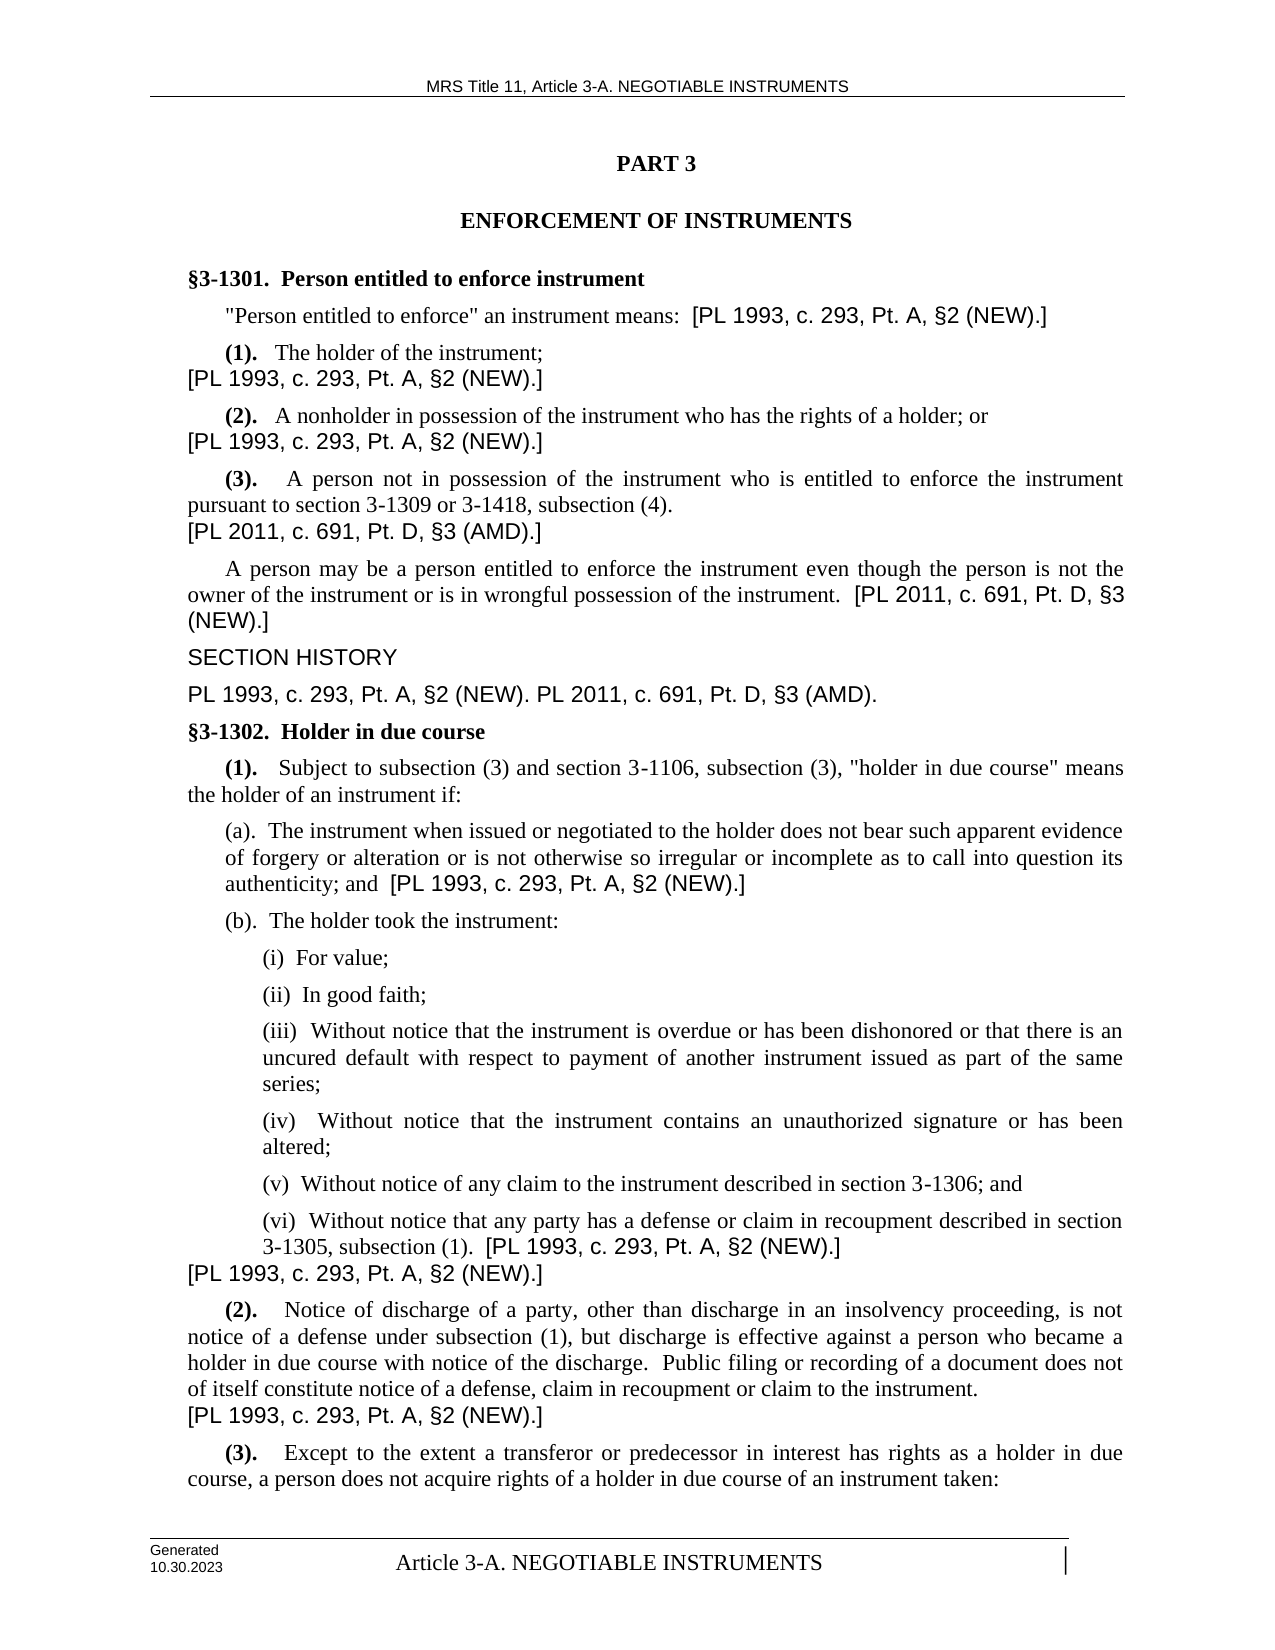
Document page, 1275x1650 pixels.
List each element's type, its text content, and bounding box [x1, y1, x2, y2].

text (iv) Without notice that the instrument contains an unauthorized signature or has been altered; [262, 1107, 1125, 1160]
text (1). The holder of the instrument; [187, 339, 1125, 365]
text PART 3 [187, 150, 1125, 176]
text (iii) Without notice that the instrument is overdue or has been dishonored or that there is an uncured default with respect to payment of another instrument issued as part of the same series; [262, 1017, 1125, 1097]
text (3). A person not in possession of the instrument who is entitled to enforce the instrument pursuant to section 3‑1309 or 3‑1418, subsection (4). [187, 465, 1125, 518]
text (1). Subject to subsection (3) and section 3‑1106, subsection (3), "holder in due course" means the holder of an instrument if: [187, 754, 1125, 807]
text (a). The instrument when issued or negotiated to the holder does not bear such apparent evidence of forgery or alteration or is not otherwise so irregular or incomplete as to call into question its authenticity; and [PL 1993, c. 293, Pt. A, §2 (NEW).] [225, 818, 1125, 897]
text [PL 1993, c. 293, Pt. A, §2 (NEW).] [187, 1402, 1125, 1428]
text [PL 2011, c. 691, Pt. D, §3 (AMD).] [187, 518, 1125, 544]
text [PL 1993, c. 293, Pt. A, §2 (NEW).] [187, 365, 1125, 392]
text SECTION HISTORY [187, 644, 1125, 671]
text (2). Notice of discharge of a party, other than discharge in an insolvency proceeding, is not notice of a defense under subsection (1), but discharge is effective against a person who became a holder in due course with notice of the discharge. Public filing or recording of a document does not of itself constitute notice of a defense, claim in recoupment or claim to the instrument. [187, 1296, 1125, 1402]
text "Person entitled to enforce" an instrument means: [PL 1993, c. 293, Pt. A, §2 (NEW).] [187, 302, 1125, 328]
text ENFORCEMENT OF INSTRUMENTS [187, 208, 1125, 234]
text §3-1302. Holder in due course [187, 718, 1125, 744]
text [PL 1993, c. 293, Pt. A, §2 (NEW).] [187, 428, 1125, 455]
text PL 1993, c. 293, Pt. A, §2 (NEW). PL 2011, c. 691, Pt. D, §3 (AMD). [187, 681, 1125, 707]
text A person may be a person entitled to enforce the instrument even though the person is not the owner of the instrument or is in wrongful possession of the instrument. [PL 2011, c. 691, Pt. D, §3 (NEW).] [187, 554, 1125, 634]
text (i) For value; [262, 944, 1125, 970]
text (vi) Without notice that any party has a defense or claim in recoupment described in section 3‑1305, subsection (1). [PL 1993, c. 293, Pt. A, §2 (NEW).] [262, 1207, 1125, 1260]
text [PL 1993, c. 293, Pt. A, §2 (NEW).] [187, 1260, 1125, 1286]
text (3). Except to the extent a transferor or predecessor in interest has rights as a holder in due course, a person does not acquire rights of a holder in due course of an instrument taken: [187, 1439, 1125, 1491]
text (ii) In good faith; [262, 981, 1125, 1007]
text (2). A nonholder in possession of the instrument who has the rights of a holder; or [187, 402, 1125, 428]
text §3-1301. Person entitled to enforce instrument [187, 265, 1125, 292]
text (b). The holder took the instrument: [225, 907, 1125, 933]
text (v) Without notice of any claim to the instrument described in section 3‑1306; and [262, 1170, 1125, 1196]
